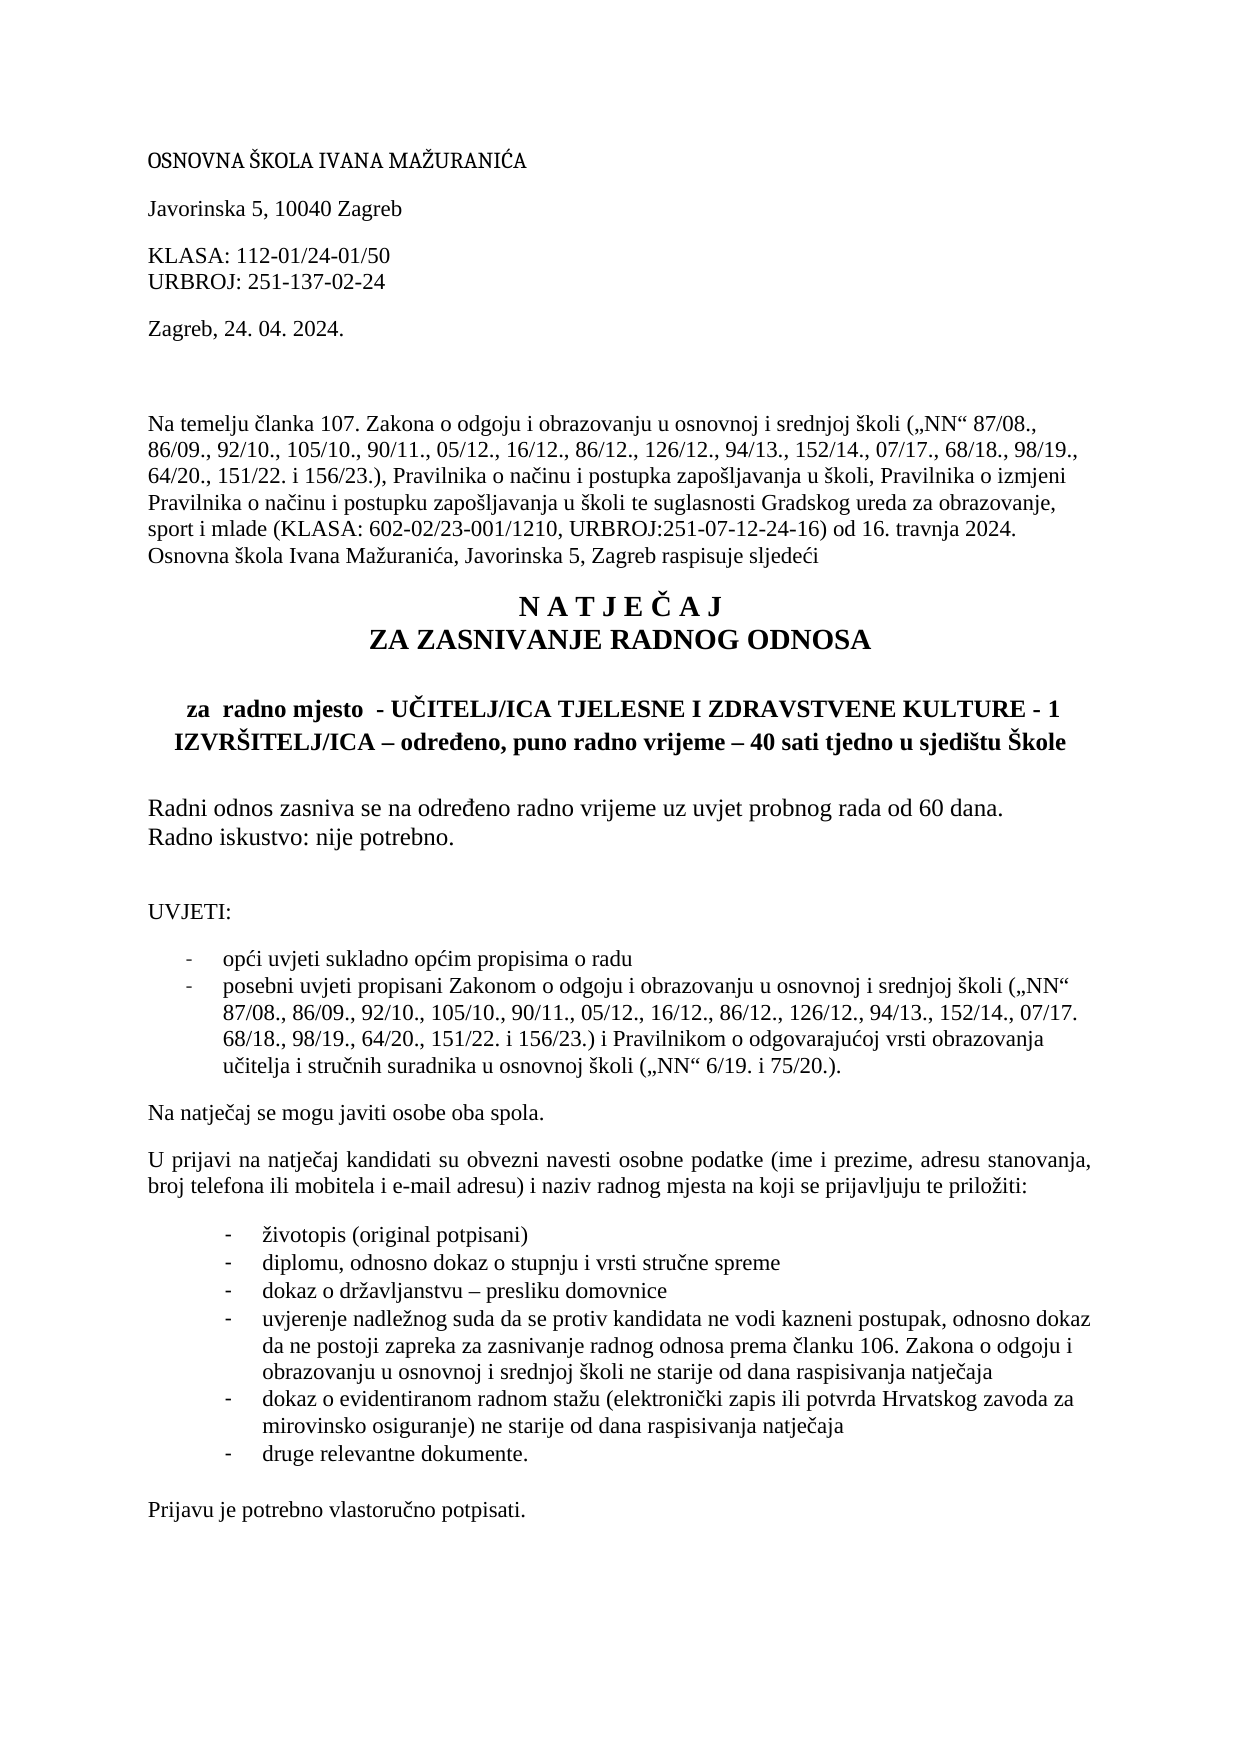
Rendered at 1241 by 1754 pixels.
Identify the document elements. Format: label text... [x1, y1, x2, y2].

text za radno mjesto - UČITELJ/ICA TJELESNE I ZDRAVSTVENE KULTURE - 1 IZVRŠITELJ/ICA – određeno, puno radno vrijeme – 40 sati tjedno u sjedištu Škole [148, 661, 1093, 756]
list životopis (original potpisani) [224, 1220, 1093, 1248]
list uvjerenje nadležnog suda da se protiv kandidata ne vodi kazneni postupak, odnosno dokaz da ne postoji zapreka za zasnivanje radnog odnosa prema članku 106. Zakona o odgoju i obrazovanju u osnovnoj i srednjoj školi ne starije od dana raspisivanja natječaja [224, 1304, 1093, 1384]
text U prijavi na natječaj kandidati su obvezni navesti osobne podatke (ime i prezime, adresu stanovanja, broj telefona ili mobitela i e-mail adresu) i naziv radnog mjesta na koji se prijavljuju te priložiti: [148, 1146, 1093, 1199]
text Javorinska 5, 10040 Zagreb [148, 195, 1093, 221]
text Na natječaj se mogu javiti osobe oba spola. [148, 1099, 1093, 1125]
text N A T J E Č A J [148, 589, 1093, 622]
text Na temelju članka 107. Zakona o odgoju i obrazovanju u osnovnoj i srednjoj školi („NN“ 87/08., 86/09., 92/10., 105/10., 90/11., 05/12., 16/12., 86/12., 126/12., 94/13., 152/14., 07/17., 68/18., 98/19., 64/20., 151/22. i 156/23.), Pravilnika o načinu i postupka zapošljavanja u školi, Pravilnika o izmjeni Pravilnika o načinu i postupku zapošljavanja u školi te suglasnosti Gradskog ureda za obrazovanje, sport i mlade (KLASA: 602-02/23-001/1210, URBROJ:251-07-12-24-16) od 16. travnja 2024. Osnovna škola Ivana Mažuranića, Javorinska 5, Zagreb raspisuje sljedeći [148, 410, 1093, 568]
text Zagreb, 24. 04. 2024. [148, 316, 1093, 342]
list diplomu, odnosno dokaz o stupnju i vrsti stručne spreme [224, 1248, 1093, 1276]
text ZA ZASNIVANJE RADNOG ODNOSA [148, 622, 1093, 656]
text Prijavu je potrebno vlastoručno potpisati. [148, 1496, 1093, 1522]
list druge relevantne dokumente. [224, 1439, 1093, 1467]
list dokaz o državljanstvu – presliku domovnice [224, 1276, 1093, 1304]
text UVJETI: [148, 898, 1093, 924]
list opći uvjeti sukladno općim propisima o radu [185, 945, 1093, 972]
list dokaz o evidentiranom radnom stažu (elektronički zapis ili potvrda Hrvatskog zavoda za mirovinsko osiguranje) ne starije od dana raspisivanja natječaja [224, 1384, 1093, 1439]
text OSNOVNA ŠKOLA IVANA MAŽURANIĆA [148, 148, 1093, 174]
text KLASA: 112-01/24-01/50 URBROJ: 251-137-02-24 [148, 242, 1093, 295]
text Radni odnos zasniva se na određeno radno vrijeme uz uvjet probnog rada od 60 dana. [148, 793, 1093, 822]
list posebni uvjeti propisani Zakonom o odgoju i obrazovanju u osnovnoj i srednjoj školi („NN“ 87/08., 86/09., 92/10., 105/10., 90/11., 05/12., 16/12., 86/12., 126/12., 94/13., 152/14., 07/17. 68/18., 98/19., 64/20., 151/22. i 156/23.) i Pravilnikom o odgovarajućoj vrsti obrazovanja učitelja i stručnih suradnika u osnovnoj školi („NN“ 6/19. i 75/20.). [185, 972, 1093, 1078]
text Radno iskustvo: nije potrebno. [148, 822, 1093, 851]
